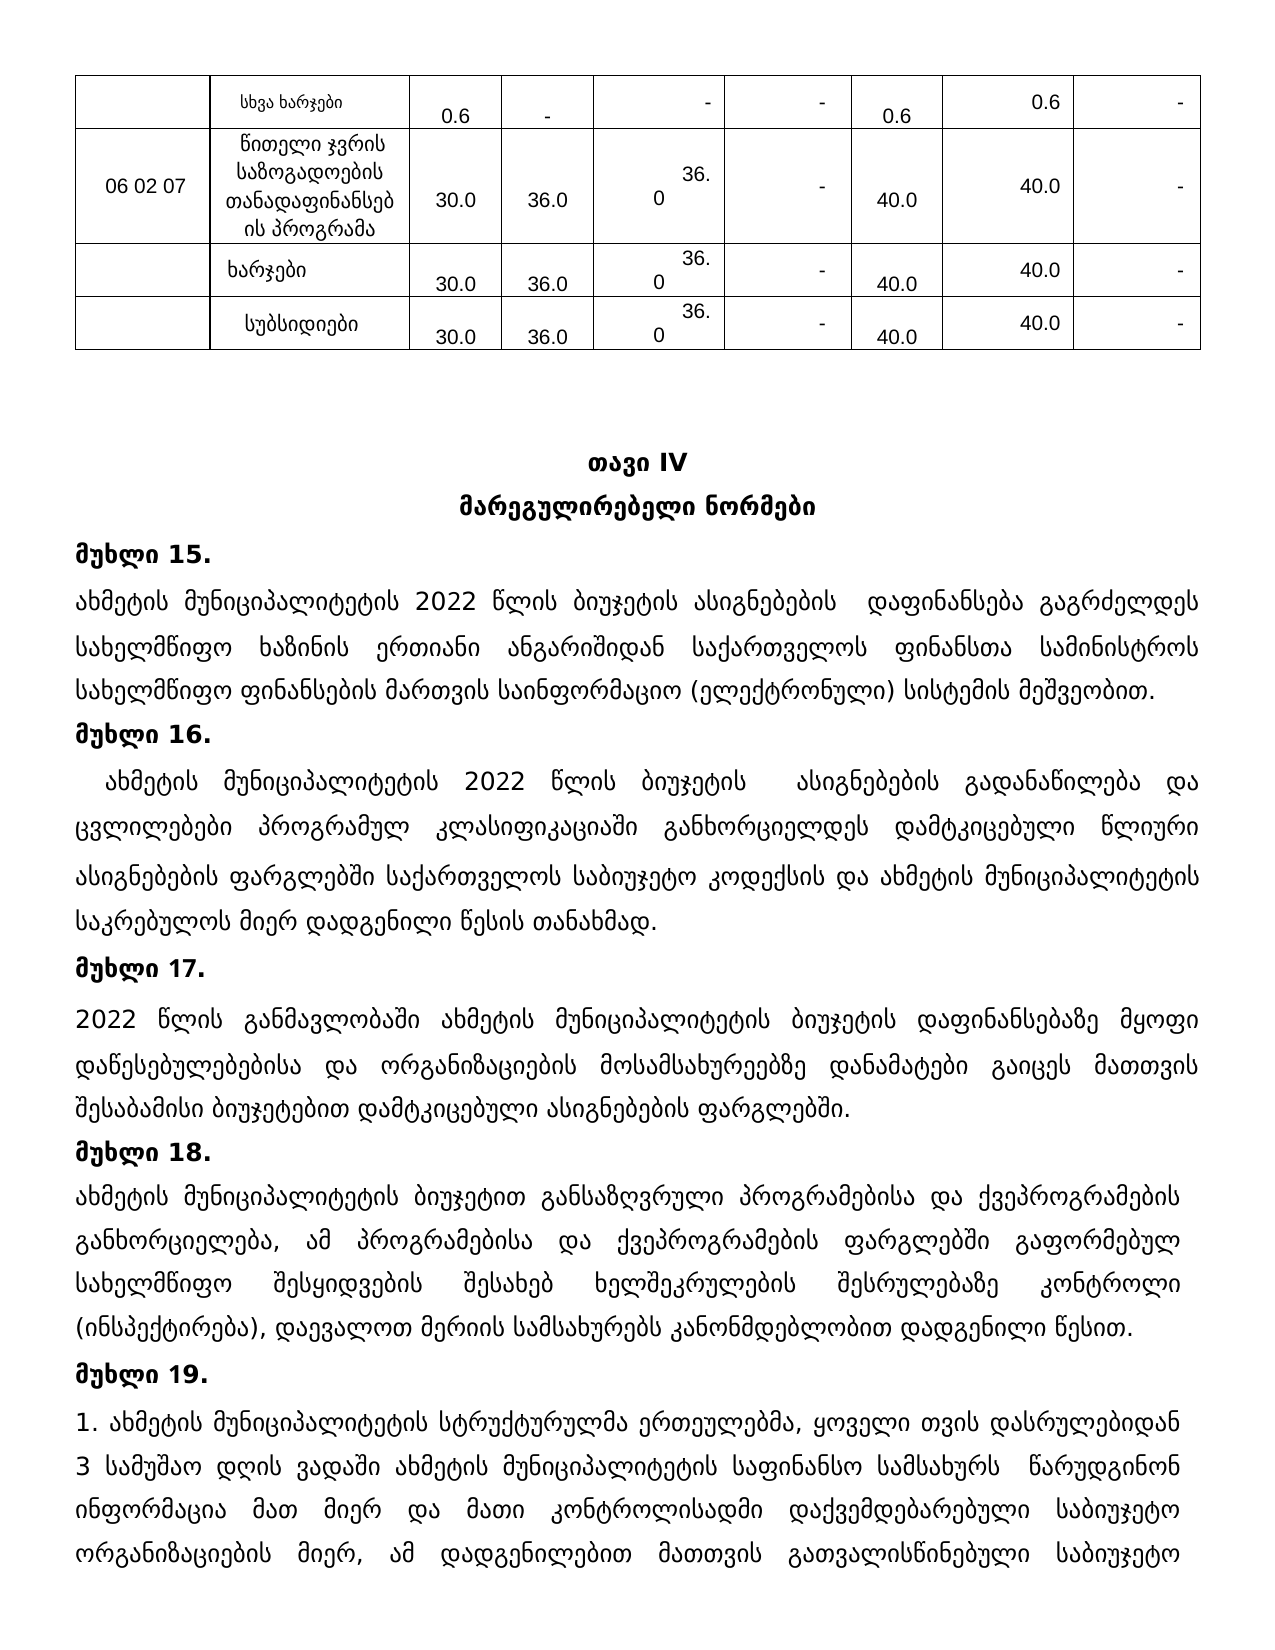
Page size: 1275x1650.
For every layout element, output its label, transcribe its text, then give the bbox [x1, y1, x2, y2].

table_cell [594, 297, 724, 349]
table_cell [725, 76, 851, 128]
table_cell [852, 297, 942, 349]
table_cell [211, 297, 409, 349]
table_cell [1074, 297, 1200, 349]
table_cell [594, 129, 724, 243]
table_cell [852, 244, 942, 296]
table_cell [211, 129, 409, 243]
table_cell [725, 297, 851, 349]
text მუხლი 17. [75, 951, 1200, 985]
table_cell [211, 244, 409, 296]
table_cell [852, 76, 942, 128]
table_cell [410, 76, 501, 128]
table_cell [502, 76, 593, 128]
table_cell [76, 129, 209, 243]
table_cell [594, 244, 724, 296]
text ახმეტის მუნიციპალიტეტის 2022 წლის ბიუჯეტის ასიგნებების გადანაწილება და ცვლილებები პროგრამულ კლასიფიკაციაში განხორციელდეს დამტკიცებული წლიური ასიგნებების ფარგლებში საქართველოს საბიუჯეტო კოდექსის და ახმეტის მუნიციპალიტეტის საკრებულოს მიერ დადგენილი წესის თანახმად. [75, 764, 1200, 937]
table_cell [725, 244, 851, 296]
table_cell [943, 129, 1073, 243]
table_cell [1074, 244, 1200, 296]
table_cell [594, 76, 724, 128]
text ახმეტის მუნიციპალიტეტის ბიუჯეტით განსაზღვრული პროგრამებისა და ქვეპროგრამების განხორციელება, ამ პროგრამებისა და ქვეპროგრამების ფარგლებში გაფორმებულ სახელმწიფო შესყიდვების შესახებ ხელშეკრულების შესრულებაზე კონტროლი (ინსპექტირება), დაევალოთ მერიის სამსახურებს კანონმდებლობით დადგენილი წესით. [75, 1182, 1182, 1342]
text მარეგულირებელი ნორმები [75, 492, 1200, 521]
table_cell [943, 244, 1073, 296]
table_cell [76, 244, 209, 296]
text მუხლი 18. [75, 1138, 1200, 1167]
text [75, 1408, 1182, 1568]
text 2022 წლის განმავლობაში ახმეტის მუნიციპალიტეტის ბიუჯეტის დაფინანსებაზე მყოფი დაწესებულებებისა და ორგანიზაციების მოსამსახურეებზე დანამატები გაიცეს მათთვის შესაბამისი ბიუჯეტებით დამტკიცებული ასიგნებების ფარგლებში. [75, 1002, 1200, 1124]
text მუხლი 15. [75, 540, 1200, 569]
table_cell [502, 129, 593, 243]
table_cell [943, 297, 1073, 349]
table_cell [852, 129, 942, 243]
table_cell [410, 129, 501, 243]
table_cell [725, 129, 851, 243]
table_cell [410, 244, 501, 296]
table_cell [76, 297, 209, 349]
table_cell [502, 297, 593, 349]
text თავი IV [75, 448, 1200, 478]
text ახმეტის მუნიციპალიტეტის 2022 წლის ბიუჯეტის ასიგნებების დაფინანსება გაგრძელდეს სახელმწიფო ხაზინის ერთიანი ანგარიშიდან საქართველოს ფინანსთა სამინისტროს სახელმწიფო ფინანსების მართვის საინფორმაციო (ელექტრონული) სისტემის მეშვეობით. [75, 584, 1200, 706]
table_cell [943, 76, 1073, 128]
text მუხლი 16. [75, 720, 1200, 749]
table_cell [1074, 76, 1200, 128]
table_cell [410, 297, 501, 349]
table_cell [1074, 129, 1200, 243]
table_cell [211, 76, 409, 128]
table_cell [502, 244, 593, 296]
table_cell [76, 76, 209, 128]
text მუხლი 19. [75, 1357, 1200, 1391]
